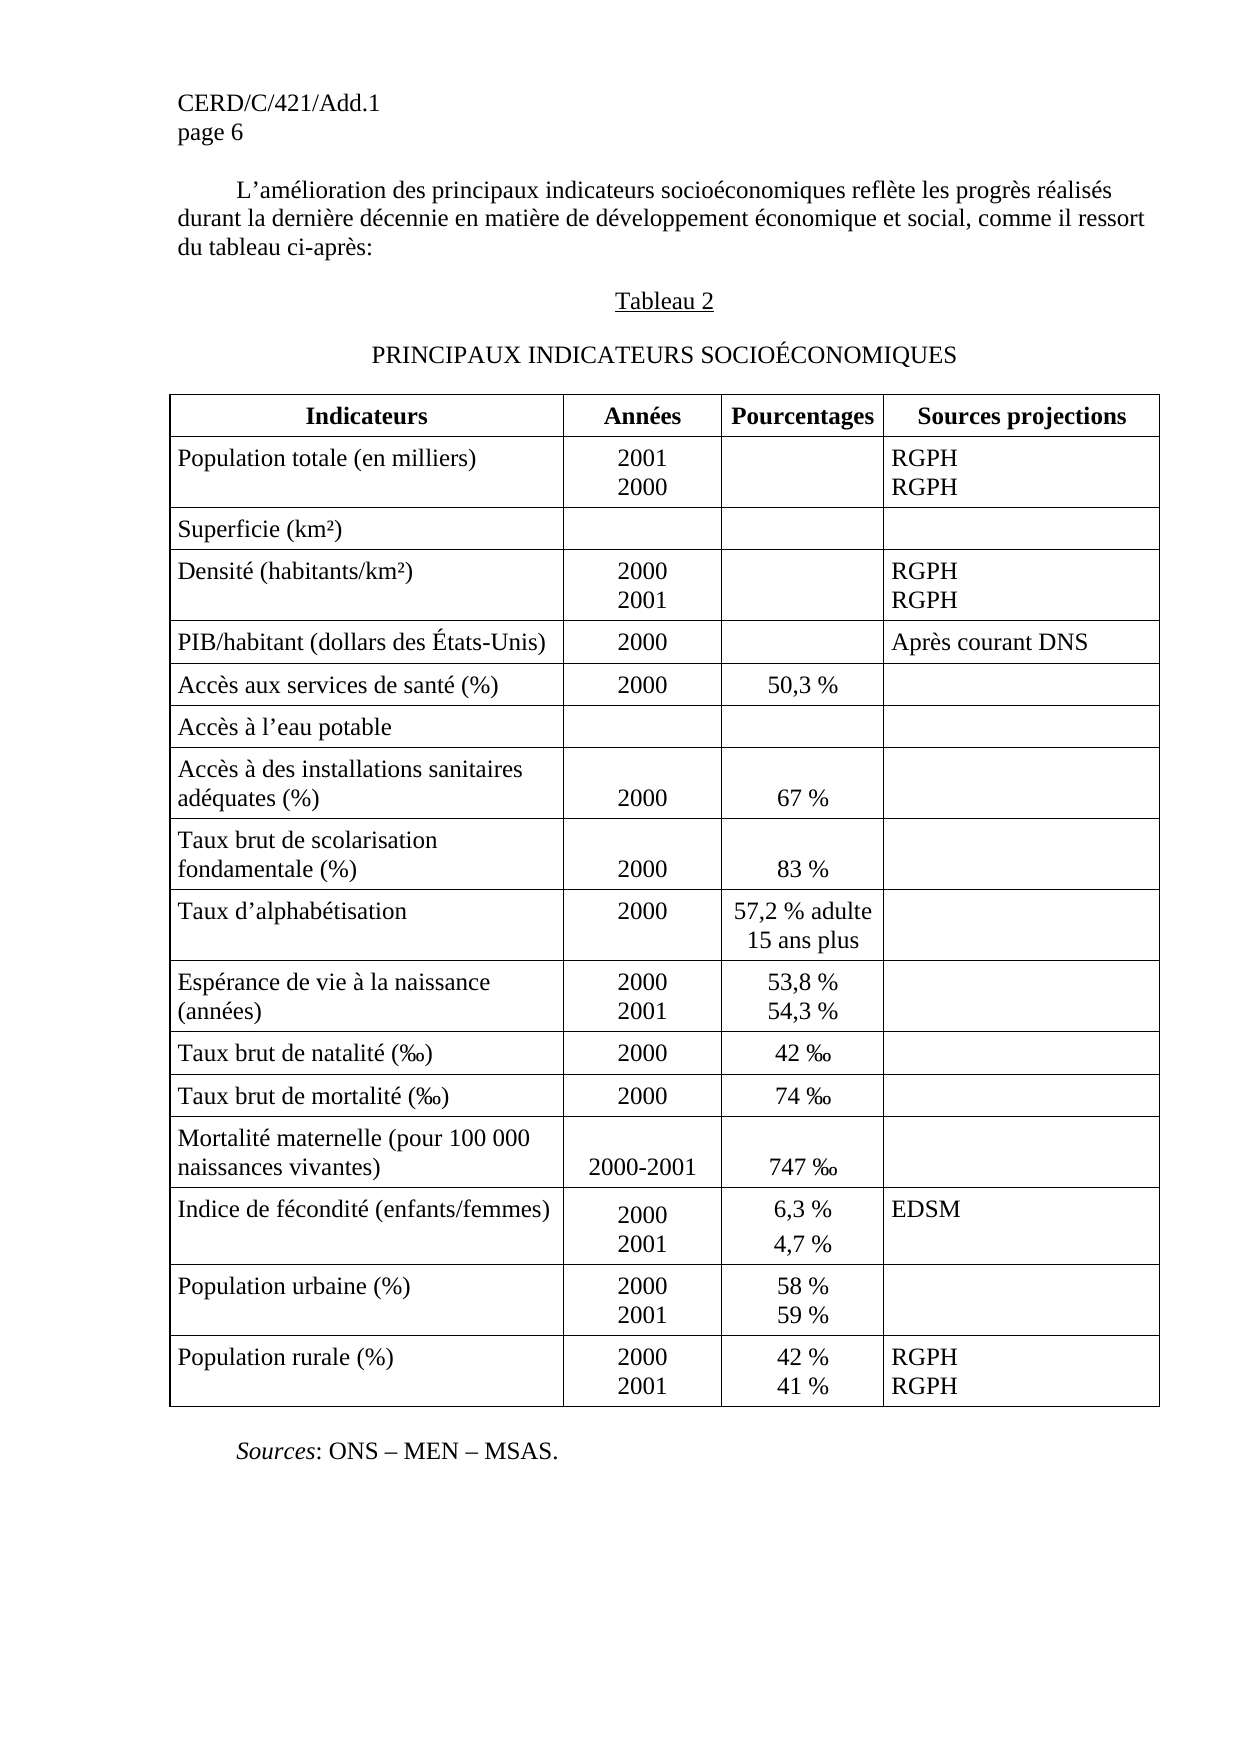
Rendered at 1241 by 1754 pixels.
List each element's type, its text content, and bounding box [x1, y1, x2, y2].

table_cell [884, 961, 1159, 1031]
table_cell 6,3 % 4,7 % [722, 1188, 883, 1264]
table_cell 747 ‰ [722, 1117, 883, 1187]
table_cell 67 % [722, 748, 883, 818]
table_cell 2000 2001 [564, 550, 721, 620]
table_cell Taux d’alphabétisation [171, 890, 563, 960]
table_cell 42 % 41 % [722, 1336, 883, 1406]
table_cell [884, 890, 1159, 960]
table_cell 57,2 % adulte 15 ans plus [722, 890, 883, 960]
table_cell [722, 621, 883, 662]
table_cell [884, 1032, 1159, 1073]
table_cell 2000 [564, 748, 721, 818]
table_cell Taux brut de natalité (‰) [171, 1032, 563, 1073]
table_cell [884, 706, 1159, 747]
table_cell 53,8 % 54,3 % [722, 961, 883, 1031]
table_cell Taux brut de scolarisation fondamentale (%) [171, 819, 563, 889]
table_cell 2000 [564, 621, 721, 662]
table_cell Accès à l’eau potable [171, 706, 563, 747]
text L’amélioration des principaux indicateurs socioéconomiques reflète les progrès réalisés durant la dernière décennie en matière de développement économique et social, comme il ressort du tableau ci-après: [177, 175, 1152, 261]
table_cell RGPH RGPH [884, 437, 1159, 507]
table_cell Taux brut de mortalité (‰) [171, 1075, 563, 1116]
table_cell Accès à des installations sanitaires adéquates (%) [171, 748, 563, 818]
table_cell [564, 706, 721, 747]
table_cell Accès aux services de santé (%) [171, 664, 563, 705]
table_cell Indice de fécondité (enfants/femmes) [171, 1188, 563, 1264]
table_cell 2000-2001 [564, 1117, 721, 1187]
table_cell 2000 2001 [564, 1188, 721, 1264]
table_cell [722, 437, 883, 507]
table_cell [884, 1075, 1159, 1116]
table_cell Superficie (km²) [171, 508, 563, 549]
table_cell RGPH RGPH [884, 550, 1159, 620]
text Tableau 2 [177, 286, 1152, 315]
table_cell 2001 2000 [564, 437, 721, 507]
table_cell [884, 748, 1159, 818]
table_cell 2000 [564, 1032, 721, 1073]
table_cell 42 ‰ [722, 1032, 883, 1073]
table_cell Population rurale (%) [171, 1336, 563, 1406]
table_cell EDSM [884, 1188, 1159, 1264]
table_cell [884, 819, 1159, 889]
table_header Années [564, 395, 721, 436]
table_cell RGPH RGPH [884, 1336, 1159, 1406]
table_cell [564, 508, 721, 549]
table_cell 2000 [564, 1075, 721, 1116]
table_header Sources projections [884, 395, 1159, 436]
table_cell [884, 1265, 1159, 1335]
table_cell 2000 2001 [564, 961, 721, 1031]
table_cell [884, 508, 1159, 549]
text Sources: ONS – MEN – MSAS. [177, 1436, 1152, 1465]
table_cell Population totale (en milliers) [171, 437, 563, 507]
table_cell Densité (habitants/km²) [171, 550, 563, 620]
table_cell [722, 508, 883, 549]
table_cell 2000 2001 [564, 1336, 721, 1406]
table_cell PIB/habitant (dollars des États-Unis) [171, 621, 563, 662]
table_cell 2000 [564, 890, 721, 960]
table_cell Espérance de vie à la naissance (années) [171, 961, 563, 1031]
table_cell Après courant DNS [884, 621, 1159, 662]
table_cell 58 % 59 % [722, 1265, 883, 1335]
table_cell [884, 664, 1159, 705]
table_cell 2000 [564, 664, 721, 705]
table_cell 2000 [564, 819, 721, 889]
table_cell 2000 2001 [564, 1265, 721, 1335]
table_cell 74 ‰ [722, 1075, 883, 1116]
table_cell [722, 706, 883, 747]
table_cell [884, 1117, 1159, 1187]
table_cell Mortalité maternelle (pour 100 000 naissances vivantes) [171, 1117, 563, 1187]
table_cell 50,3 % [722, 664, 883, 705]
table_header Indicateurs [171, 395, 563, 436]
table_cell Population urbaine (%) [171, 1265, 563, 1335]
text PRINCIPAUX INDICATEURS SOCIOÉCONOMIQUES [177, 340, 1152, 368]
table_cell 83 % [722, 819, 883, 889]
table_header Pourcentages [722, 395, 883, 436]
table_cell [722, 550, 883, 620]
